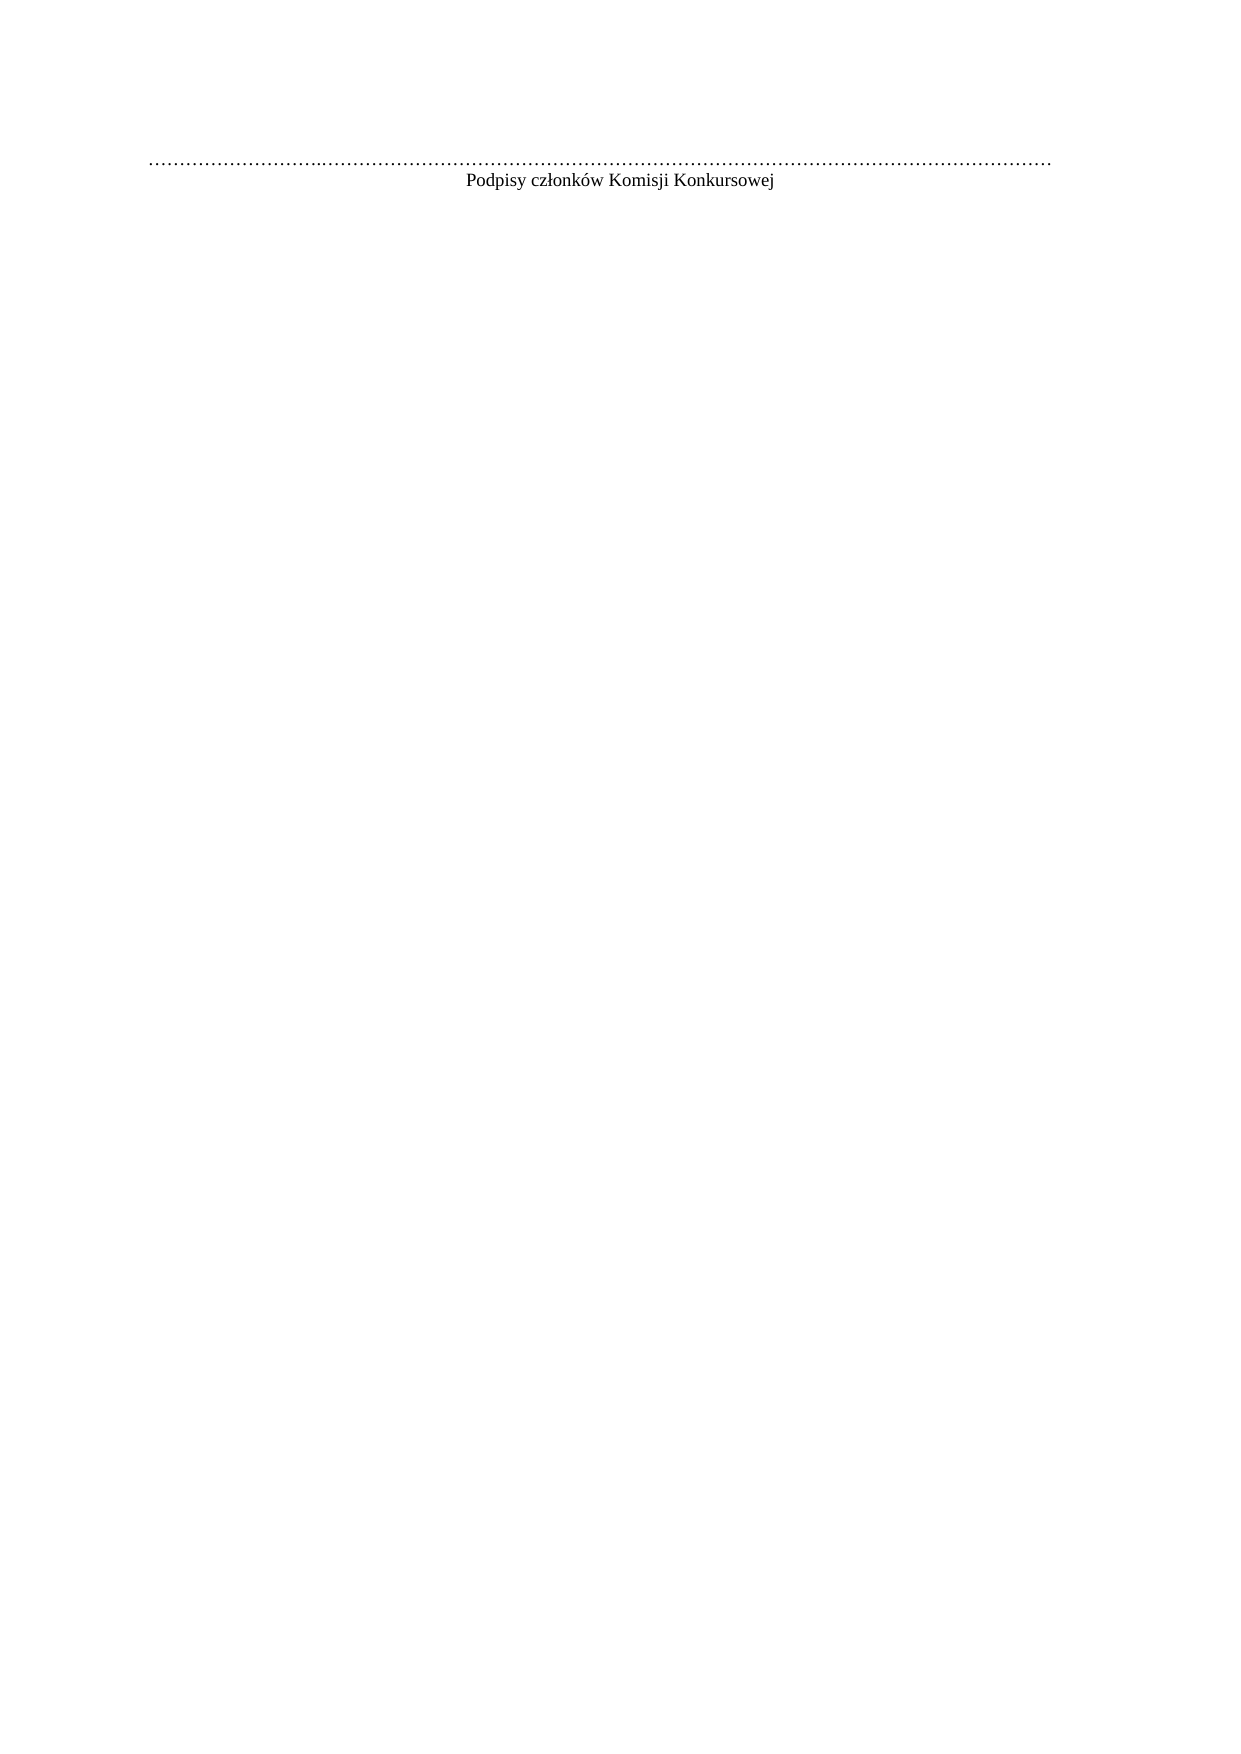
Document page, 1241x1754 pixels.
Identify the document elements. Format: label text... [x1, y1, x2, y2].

text Podpisy członków Komisji Konkursowej [148, 169, 1093, 191]
text ……………………….……………………………………………………………………………………………………… [148, 148, 1093, 169]
